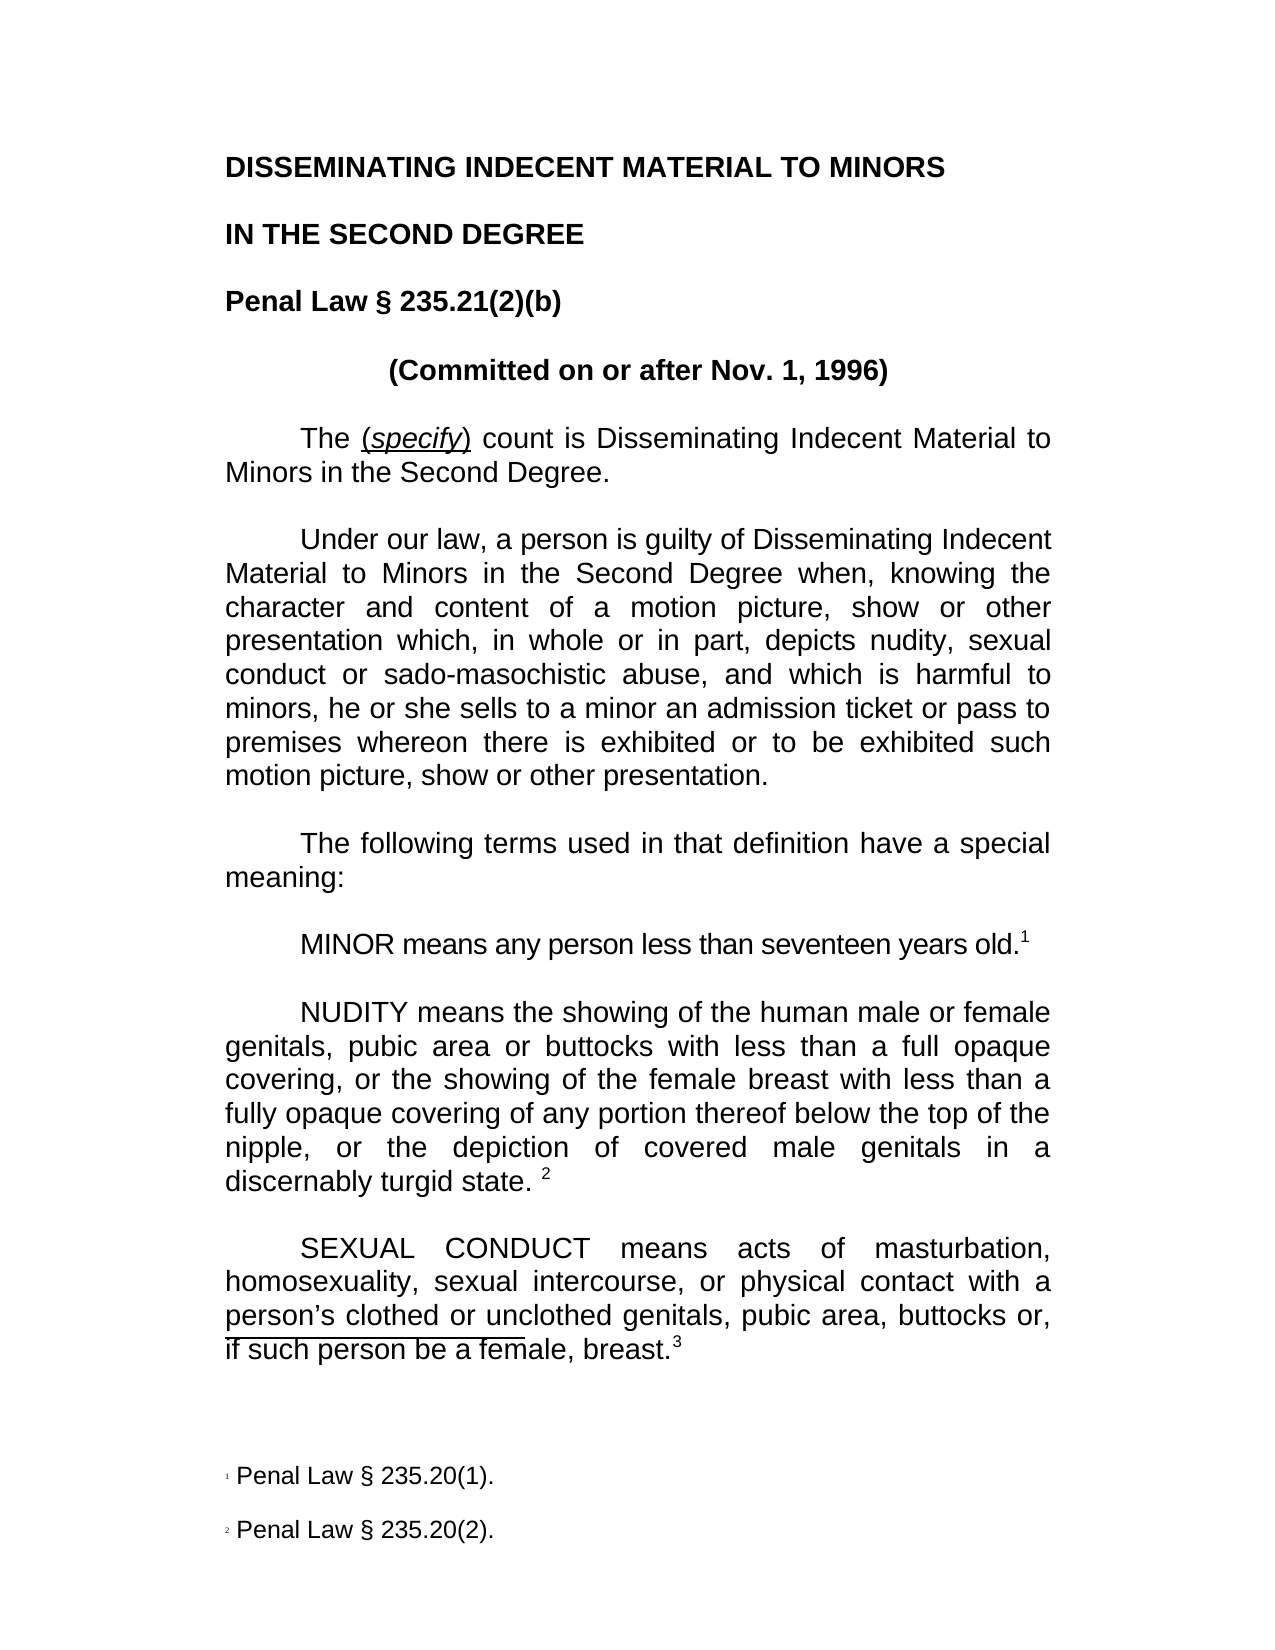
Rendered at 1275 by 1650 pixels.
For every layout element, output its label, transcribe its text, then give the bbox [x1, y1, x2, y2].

text 2 Penal Law § 235.20(2). [225, 1516, 1052, 1545]
text DISSEMINATING INDECENT MATERIAL TO MINORS IN THE SECOND DEGREE Penal Law § 235.21(2)(b) (Committed on or after Nov. 1, 1996) [225, 318, 1052, 387]
text SEXUAL CONDUCT means acts of masturbation, homosexuality, sexual intercourse, or physical contact with a person’s clothed or unclothed genitals, pubic area, buttocks or, if such person be a female, breast.3 [225, 1231, 1052, 1366]
text Under our law, a person is guilty of Disseminating Indecent Material to Minors in the Second Degree when, knowing the character and content of a motion picture, show or other presentation which, in whole or in part, depicts nudity, sexual conduct or sado-masochistic abuse, and which is harmful to minors, he or she sells to a minor an admission ticket or pass to premises whereon there is exhibited or to be exhibited such motion picture, show or other presentation. [225, 522, 1052, 792]
text 1 Penal Law § 235.20(1). [225, 1462, 1052, 1491]
text The (specify) count is Disseminating Indecent Material to Minors in the Second Degree. [225, 422, 1052, 489]
text NUDITY means the showing of the human male or female genitals, pubic area or buttocks with less than a full opaque covering, or the showing of the female breast with less than a fully opaque covering of any portion thereof below the top of the nipple, or the depiction of covered male genitals in a discernably turgid state. 2 [225, 995, 1052, 1198]
text The following terms used in that definition have a special meaning: [225, 827, 1052, 894]
text MINOR means any person less than seventeen years old.1 [300, 927, 1052, 961]
